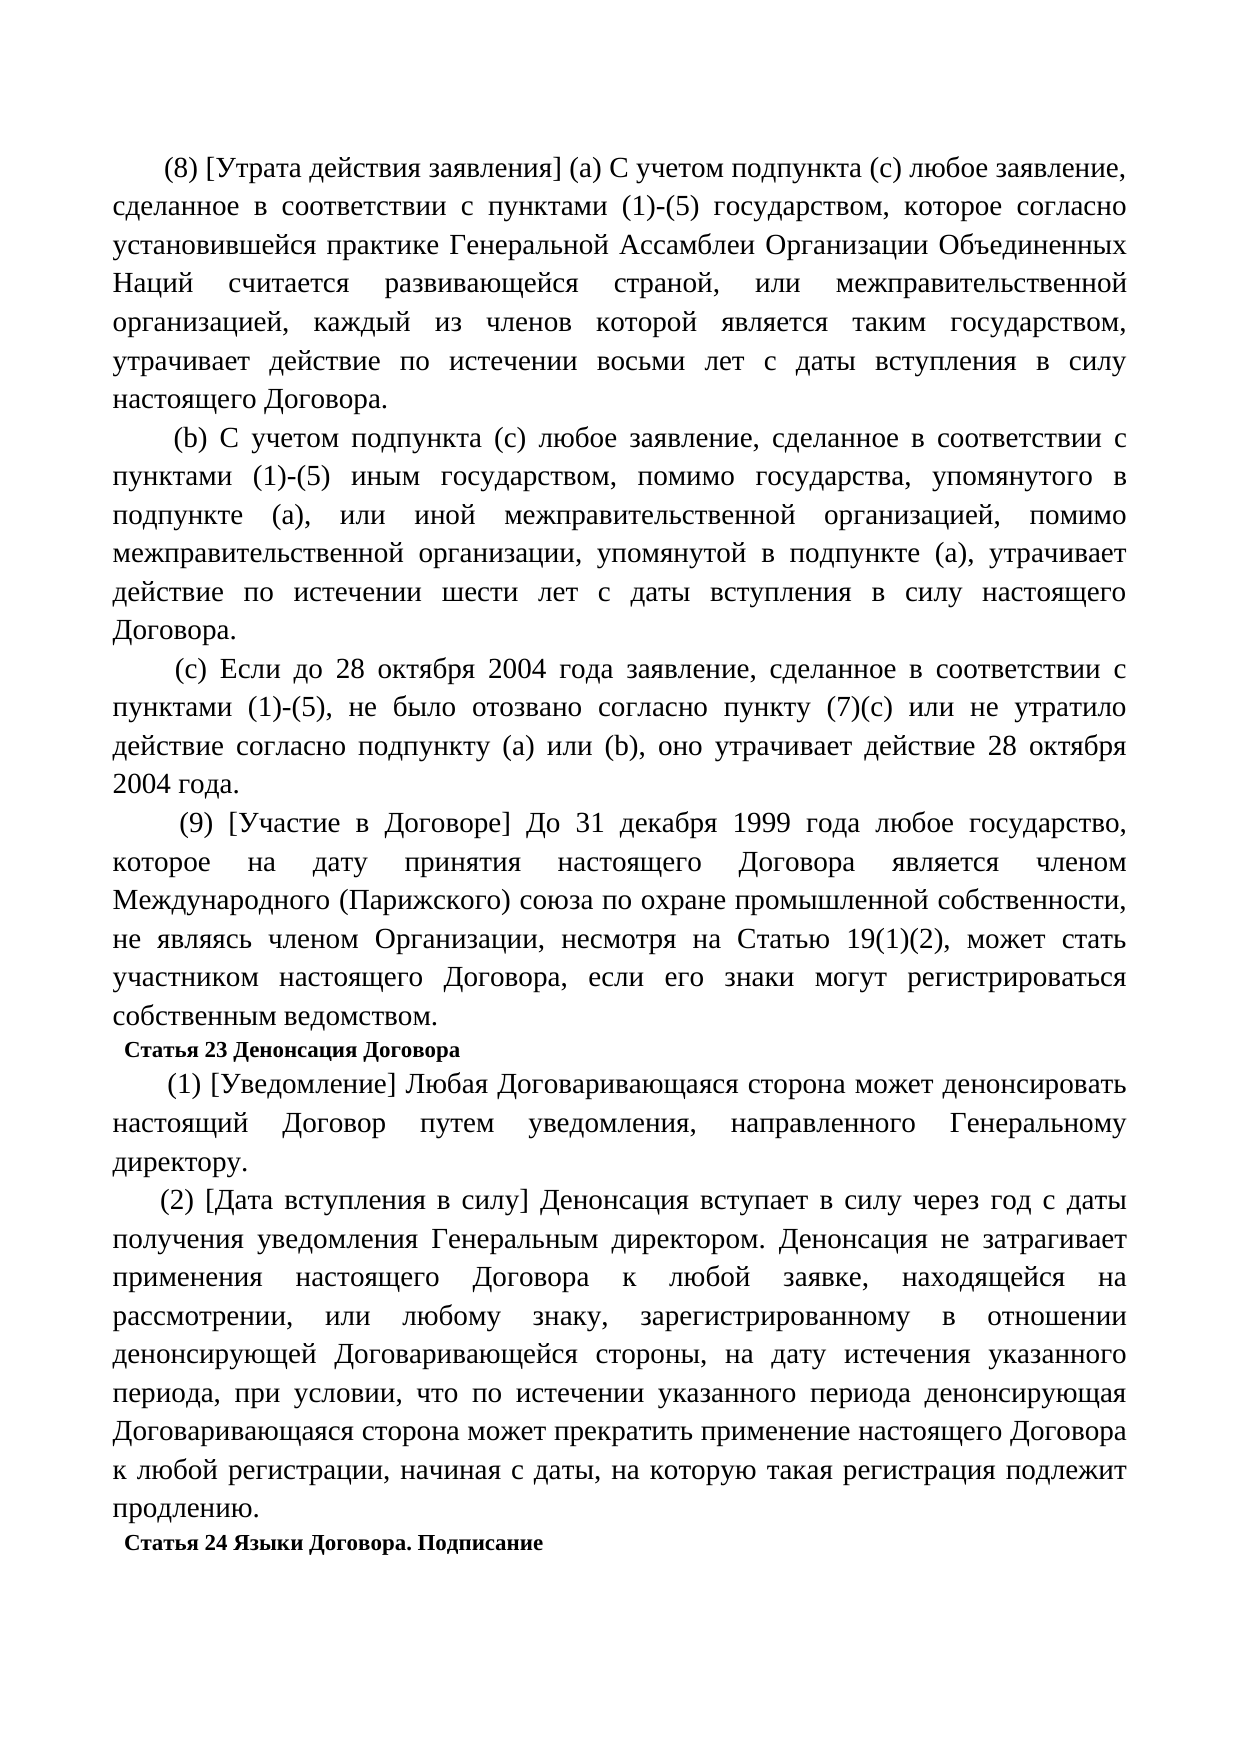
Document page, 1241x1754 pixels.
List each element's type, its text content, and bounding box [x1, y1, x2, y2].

text (с) Если до 28 октября 2004 года заявление, сделанное в соответствии с пунктами (1)-(5), не было отозвано согласно пункту (7)(с) или не утратило действие согласно подпункту (а) или (b), оно утрачивает действие 28 октября 2004 года. [112, 651, 1128, 800]
text (1) [Уведомление] Любая Договаривающаяся сторона может денонсировать настоящий Договор путем уведомления, направленного Генеральному директору. [112, 1067, 1128, 1177]
text (2) [Дата вступления в силу] Денонсация вступает в силу через год с даты получения уведомления Генеральным директором. Денонсация не затрагивает применения настоящего Договора к любой заявке, находящейся на рассмотрении, или любому знаку, зарегистрированному в отношении денонсирующей Договаривающейся стороны, на дату истечения указанного периода, при условии, что по истечении указанного периода денонсирующая Договаривающаяся сторона может прекратить применение настоящего Договора к любой регистрации, начиная с даты, на которую такая регистрация подлежит продлению. [112, 1182, 1128, 1524]
text (8) [Утрата действия заявления] (а) С учетом подпункта (с) любое заявление, сделанное в соответствии с пунктами (1)-(5) государством, которое согласно установившейся практике Генеральной Ассамблеи Организации Объединенных Наций считается развивающейся страной, или межправительственной организацией, каждый из членов которой является таким государством, утрачивает действие по истечении восьми лет с даты вступления в силу настоящего Договора. [112, 150, 1128, 415]
text Статья 23 Денонсация Договора [112, 1036, 1128, 1063]
text (9) [Участие в Договоре] До 31 декабря 1999 года любое государство, которое на дату принятия настоящего Договора является членом Международного (Парижского) союза по охране промышленной собственности, не являясь членом Организации, несмотря на Статью 19(1)(2), может стать участником настоящего Договора, если его знаки могут регистрироваться собственным ведомством. [112, 805, 1128, 1031]
text (b) С учетом подпункта (с) любое заявление, сделанное в соответствии с пунктами (1)-(5) иным государством, помимо государства, упомянутого в подпункте (а), или иной межправительственной организацией, помимо межправительственной организации, упомянутой в подпункте (а), утрачивает действие по истечении шести лет с даты вступления в силу настоящего Договора. [112, 420, 1128, 646]
text Статья 24 Языки Договора. Подписание [112, 1529, 1128, 1556]
